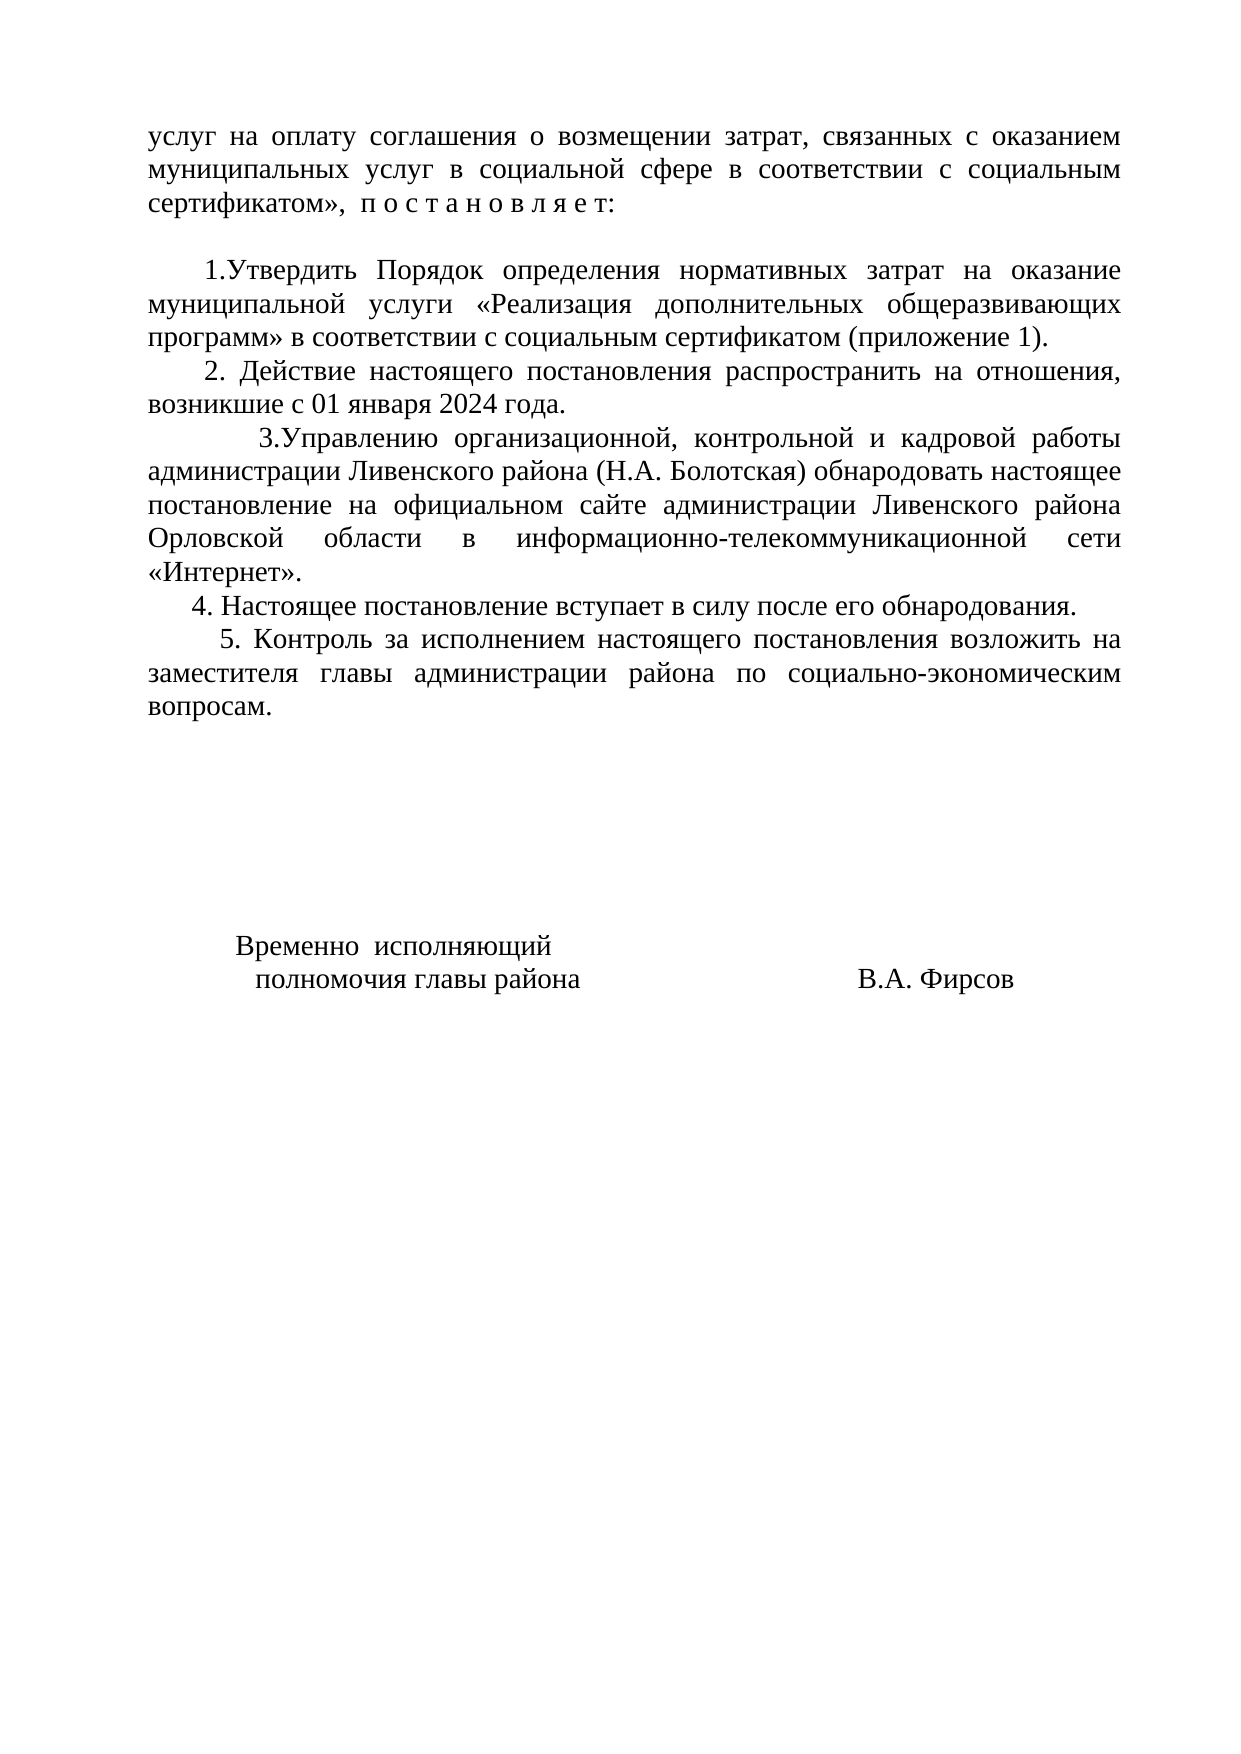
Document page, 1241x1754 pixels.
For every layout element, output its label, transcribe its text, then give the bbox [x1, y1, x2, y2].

text 1.Утвердить Порядок определения нормативных затрат на оказание муниципальной услуги «Реализация дополнительных общеразвивающих программ» в соответствии с социальным сертификатом (приложение 1). [148, 252, 1122, 353]
text полномочия главы района В.А. Фирсов [148, 961, 1122, 995]
text 3.Управлению организационной, контрольной и кадровой работы администрации Ливенского района (Н.А. Болотская) обнародовать настоящее постановление на официальном сайте администрации Ливенского района Орловской области в информационно-телекоммуникационной сети «Интернет». [148, 420, 1122, 588]
text Временно исполняющий [148, 928, 1122, 961]
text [148, 118, 1122, 219]
text 2. Действие настоящего постановления распространить на отношения, возникшие с 01 января 2024 года. [148, 353, 1122, 420]
text 5. Контроль за исполнением настоящего постановления возложить на заместителя главы администрации района по социально-экономическим вопросам. [148, 621, 1122, 722]
text 4. Настоящее постановление вступает в силу после его обнародования. [148, 588, 1122, 621]
